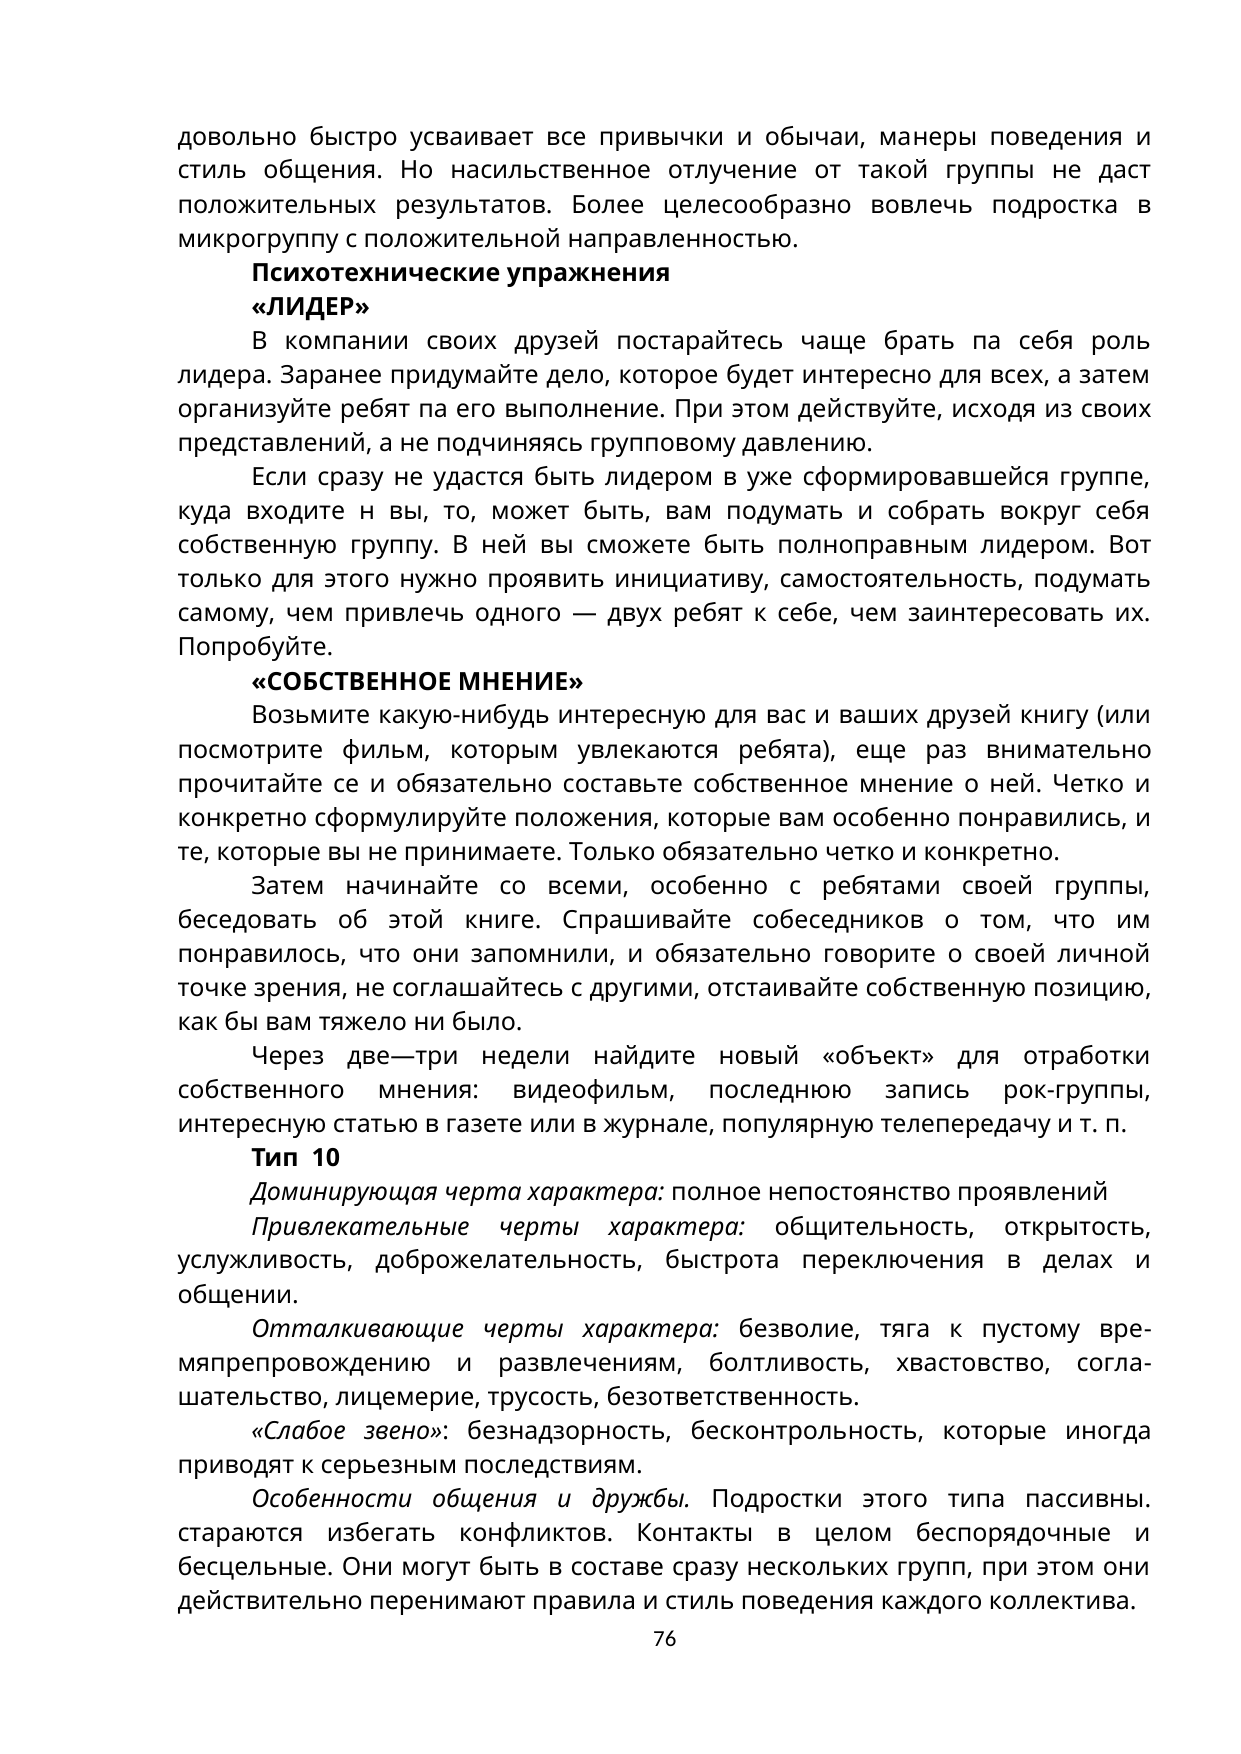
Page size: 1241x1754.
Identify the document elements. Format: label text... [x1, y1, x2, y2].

text Затем начинайте со всеми, особенно с ребятами своей группы, беседовать об этой книге. Спрашивайте собеседников о том, что им понравилось, что они запомнили, и обязательно говорите о своей личной точке зрения, не соглашайтесь с другими, отстаивайте собственную позицию, как бы вам тяжело ни было. [177, 867, 1152, 1038]
text Возьмите какую-нибудь интересную для вас и ваших друзей книгу (или посмотрите фильм, которым увлекаются ребята), еще раз внимательно прочитайте се и обязательно составьте собственное мнение о ней. Четко и конкретно сформулируйте положения, которые вам особенно понравились, и те, которые вы не принимаете. Только обязательно четко и конкретно. [177, 697, 1152, 867]
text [177, 118, 1152, 254]
text «Слабое звено»: безнадзорность, бесконтрольность, которые иногда приводят к серьезным последствиям. [177, 1412, 1152, 1481]
text Особенности общения и дружбы. Подростки этого типа пассивны. стараются избегать конфликтов. Контакты в целом беспорядочные и бесцельные. Они могут быть в составе сразу нескольких групп, при этом они действительно перенимают правила и стиль поведения каждого коллектива. [177, 1481, 1152, 1617]
text Доминирующая черта характера: полное непостоянство проявлений [177, 1174, 1152, 1208]
text «ЛИДЕР» [177, 288, 1152, 322]
text «СОБСТВЕННОЕ МНЕНИЕ» [177, 663, 1152, 697]
text Психотехнические упражнения [177, 254, 1152, 288]
text Если сразу не удастся быть лидером в уже сформировавшейся группе, куда входите н вы, то, может быть, вам подумать и собрать вокруг себя собственную группу. В ней вы сможете быть полноправным лидером. Вот только для этого нужно проявить инициативу, самостоятельность, подумать самому, чем привлечь одного — двух ребят к себе, чем заинтересовать их. Попробуйте. [177, 459, 1152, 663]
text Через две—три недели найдите новый «объект» для отработки собственного мнения: видеофильм, последнюю запись рок-группы, интересную статью в газете или в журнале, популярную телепередачу и т. п. [177, 1038, 1152, 1140]
subtitle Тип 10 [177, 1140, 1152, 1174]
text В компании своих друзей постарайтесь чаще брать па себя роль лидера. Заранее придумайте дело, которое будет интересно для всех, а затем организуйте ребят па его выполнение. При этом действуйте, исходя из своих представлений, а не подчиняясь групповому давлению. [177, 322, 1152, 459]
text Привлекательные черты характера: общительность, открытость, услужливость, доброжелательность, быстрота переключения в делах и общении. [177, 1208, 1152, 1310]
text Отталкивающие черты характера: безволие, тяга к пустому времяпрепровождению и развлечениям, болтливость, хвастовство, соглашательство, лицемерие, трусость, безответственность. [177, 1310, 1152, 1412]
